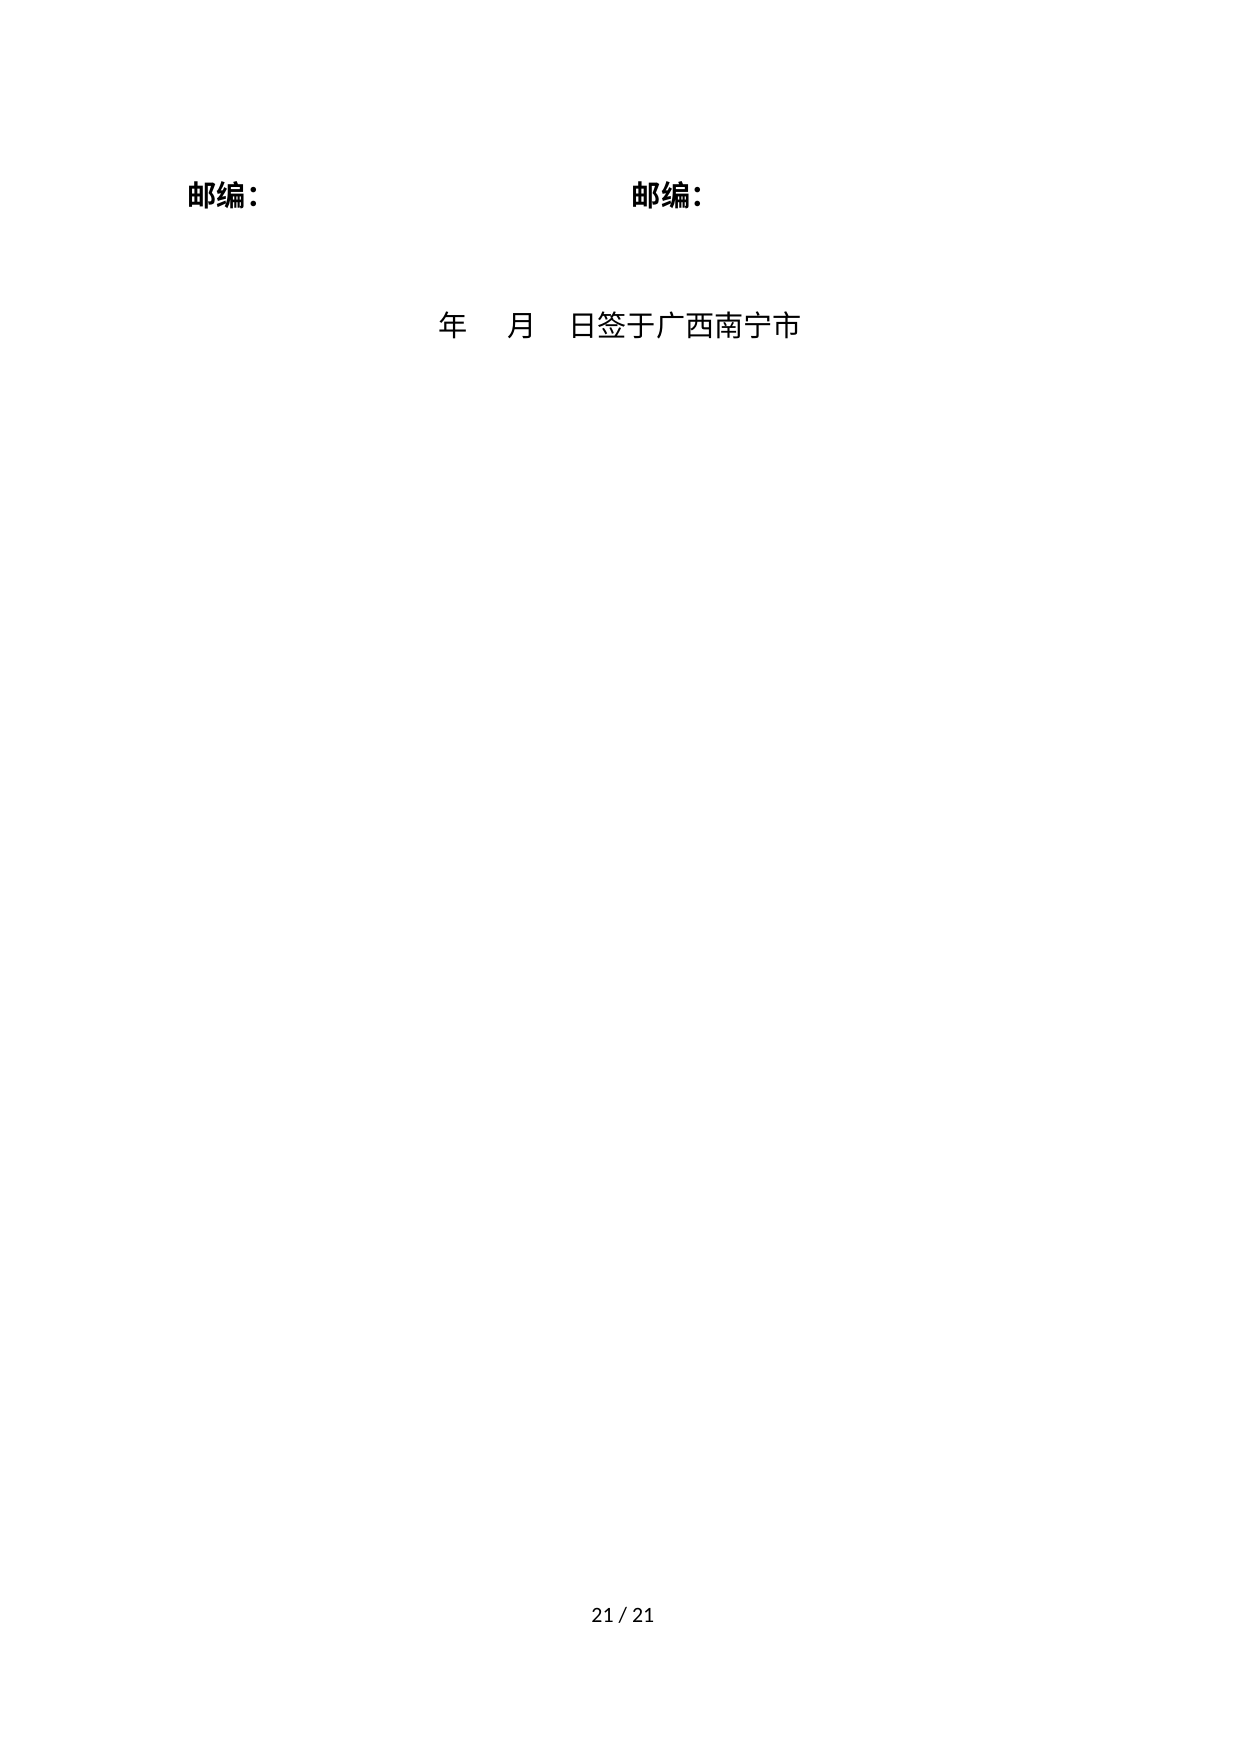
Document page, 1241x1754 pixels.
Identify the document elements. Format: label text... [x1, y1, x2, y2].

text 年 月 日签于广西南宁市 [187, 291, 1053, 356]
text 邮编： 邮编： [187, 161, 1053, 226]
